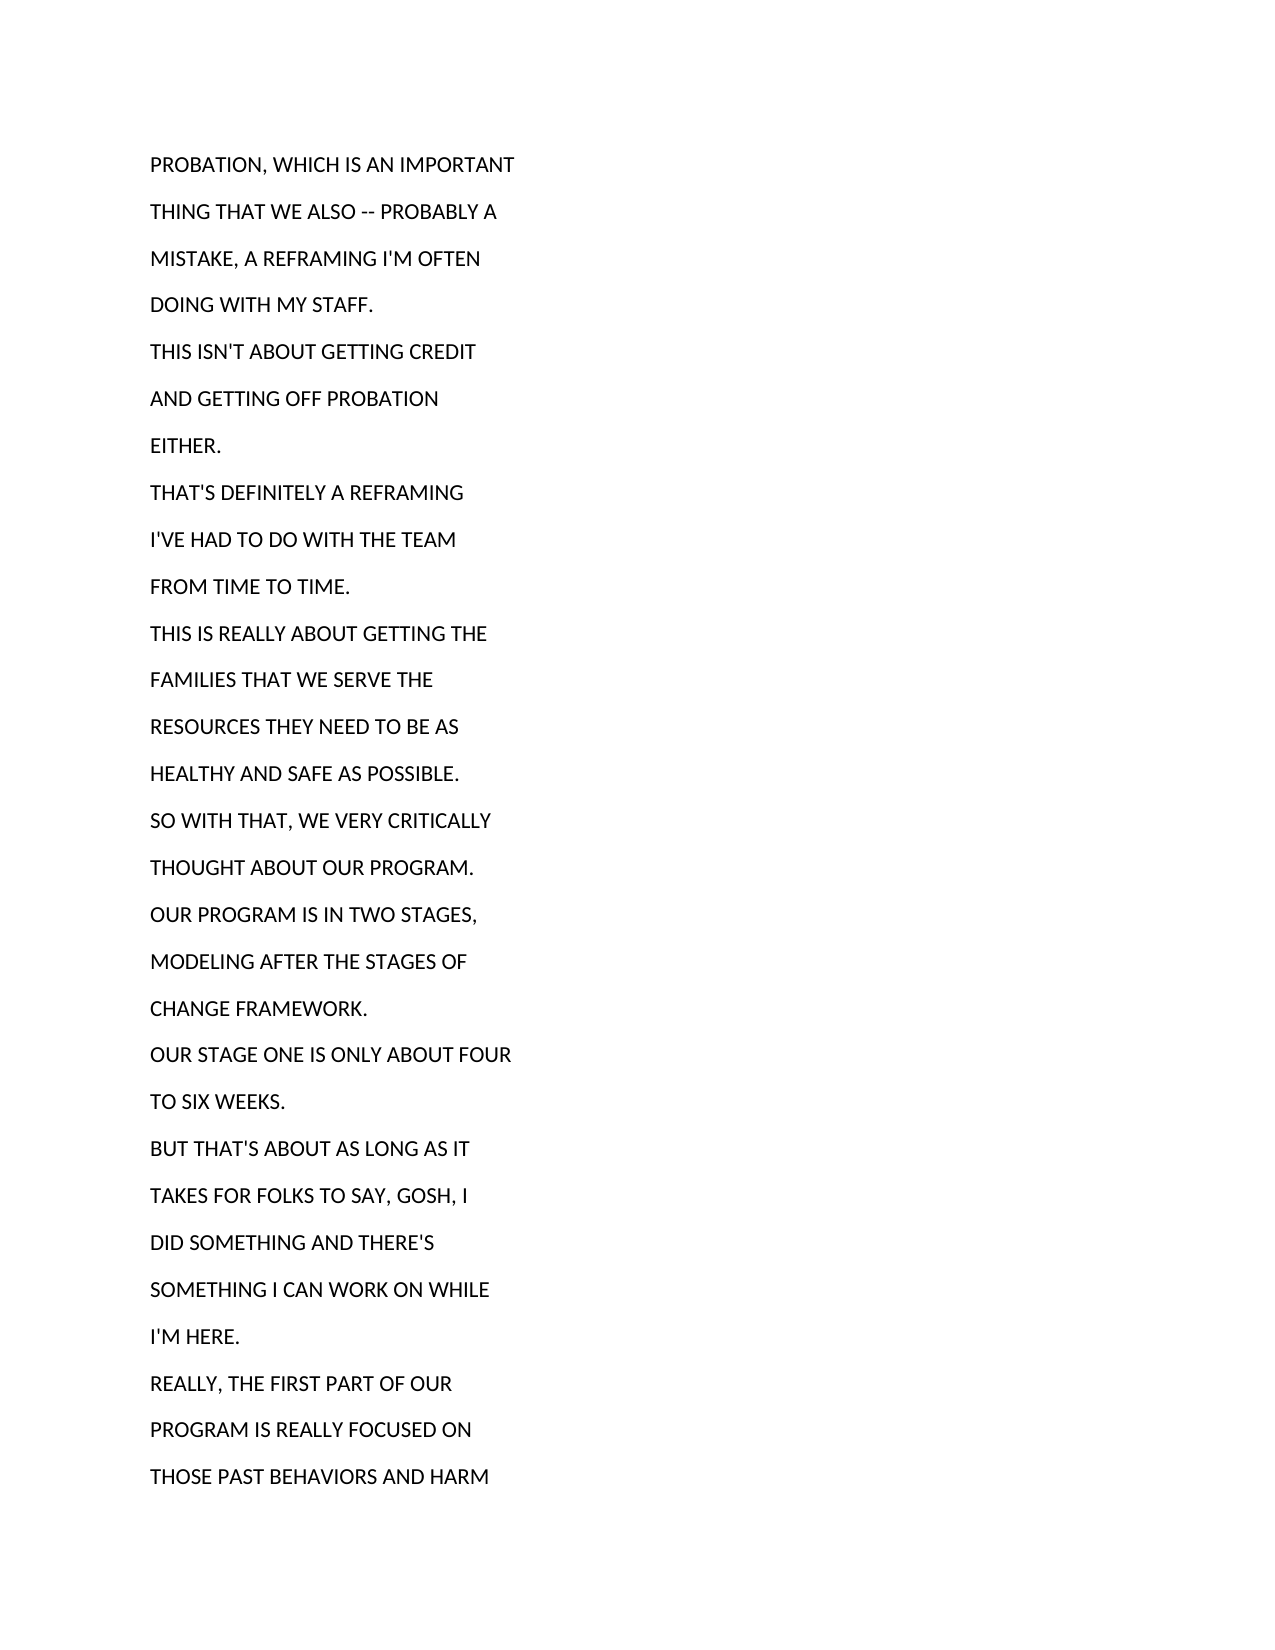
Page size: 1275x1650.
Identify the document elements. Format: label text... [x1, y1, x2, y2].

text RESOURCES THEY NEED TO BE AS [150, 712, 1125, 741]
text THOSE PAST BEHAVIORS AND HARM [150, 1462, 1125, 1491]
text THING THAT WE ALSO -- PROBABLY A [150, 197, 1125, 225]
text THIS ISN'T ABOUT GETTING CREDIT [150, 337, 1125, 366]
text AND GETTING OFF PROBATION [150, 384, 1125, 412]
text SOMETHING I CAN WORK ON WHILE [150, 1275, 1125, 1303]
text OUR PROGRAM IS IN TWO STAGES, [150, 900, 1125, 928]
text I'M HERE. [150, 1322, 1125, 1350]
text THIS IS REALLY ABOUT GETTING THE [150, 619, 1125, 647]
text EITHER. [150, 431, 1125, 459]
text THOUGHT ABOUT OUR PROGRAM. [150, 853, 1125, 881]
text MODELING AFTER THE STAGES OF [150, 947, 1125, 975]
text PROGRAM IS REALLY FOCUSED ON [150, 1416, 1125, 1444]
text OUR STAGE ONE IS ONLY ABOUT FOUR [150, 1041, 1125, 1069]
text SO WITH THAT, WE VERY CRITICALLY [150, 806, 1125, 834]
text FROM TIME TO TIME. [150, 572, 1125, 600]
text REALLY, THE FIRST PART OF OUR [150, 1369, 1125, 1397]
text PROBATION, WHICH IS AN IMPORTANT [150, 150, 1125, 178]
text CHANGE FRAMEWORK. [150, 994, 1125, 1022]
text I'VE HAD TO DO WITH THE TEAM [150, 525, 1125, 553]
text HEALTHY AND SAFE AS POSSIBLE. [150, 759, 1125, 787]
text TAKES FOR FOLKS TO SAY, GOSH, I [150, 1181, 1125, 1209]
text BUT THAT'S ABOUT AS LONG AS IT [150, 1134, 1125, 1162]
text DID SOMETHING AND THERE'S [150, 1228, 1125, 1256]
text DOING WITH MY STAFF. [150, 291, 1125, 319]
text TO SIX WEEKS. [150, 1087, 1125, 1116]
text FAMILIES THAT WE SERVE THE [150, 666, 1125, 694]
text THAT'S DEFINITELY A REFRAMING [150, 478, 1125, 506]
text MISTAKE, A REFRAMING I'M OFTEN [150, 244, 1125, 272]
